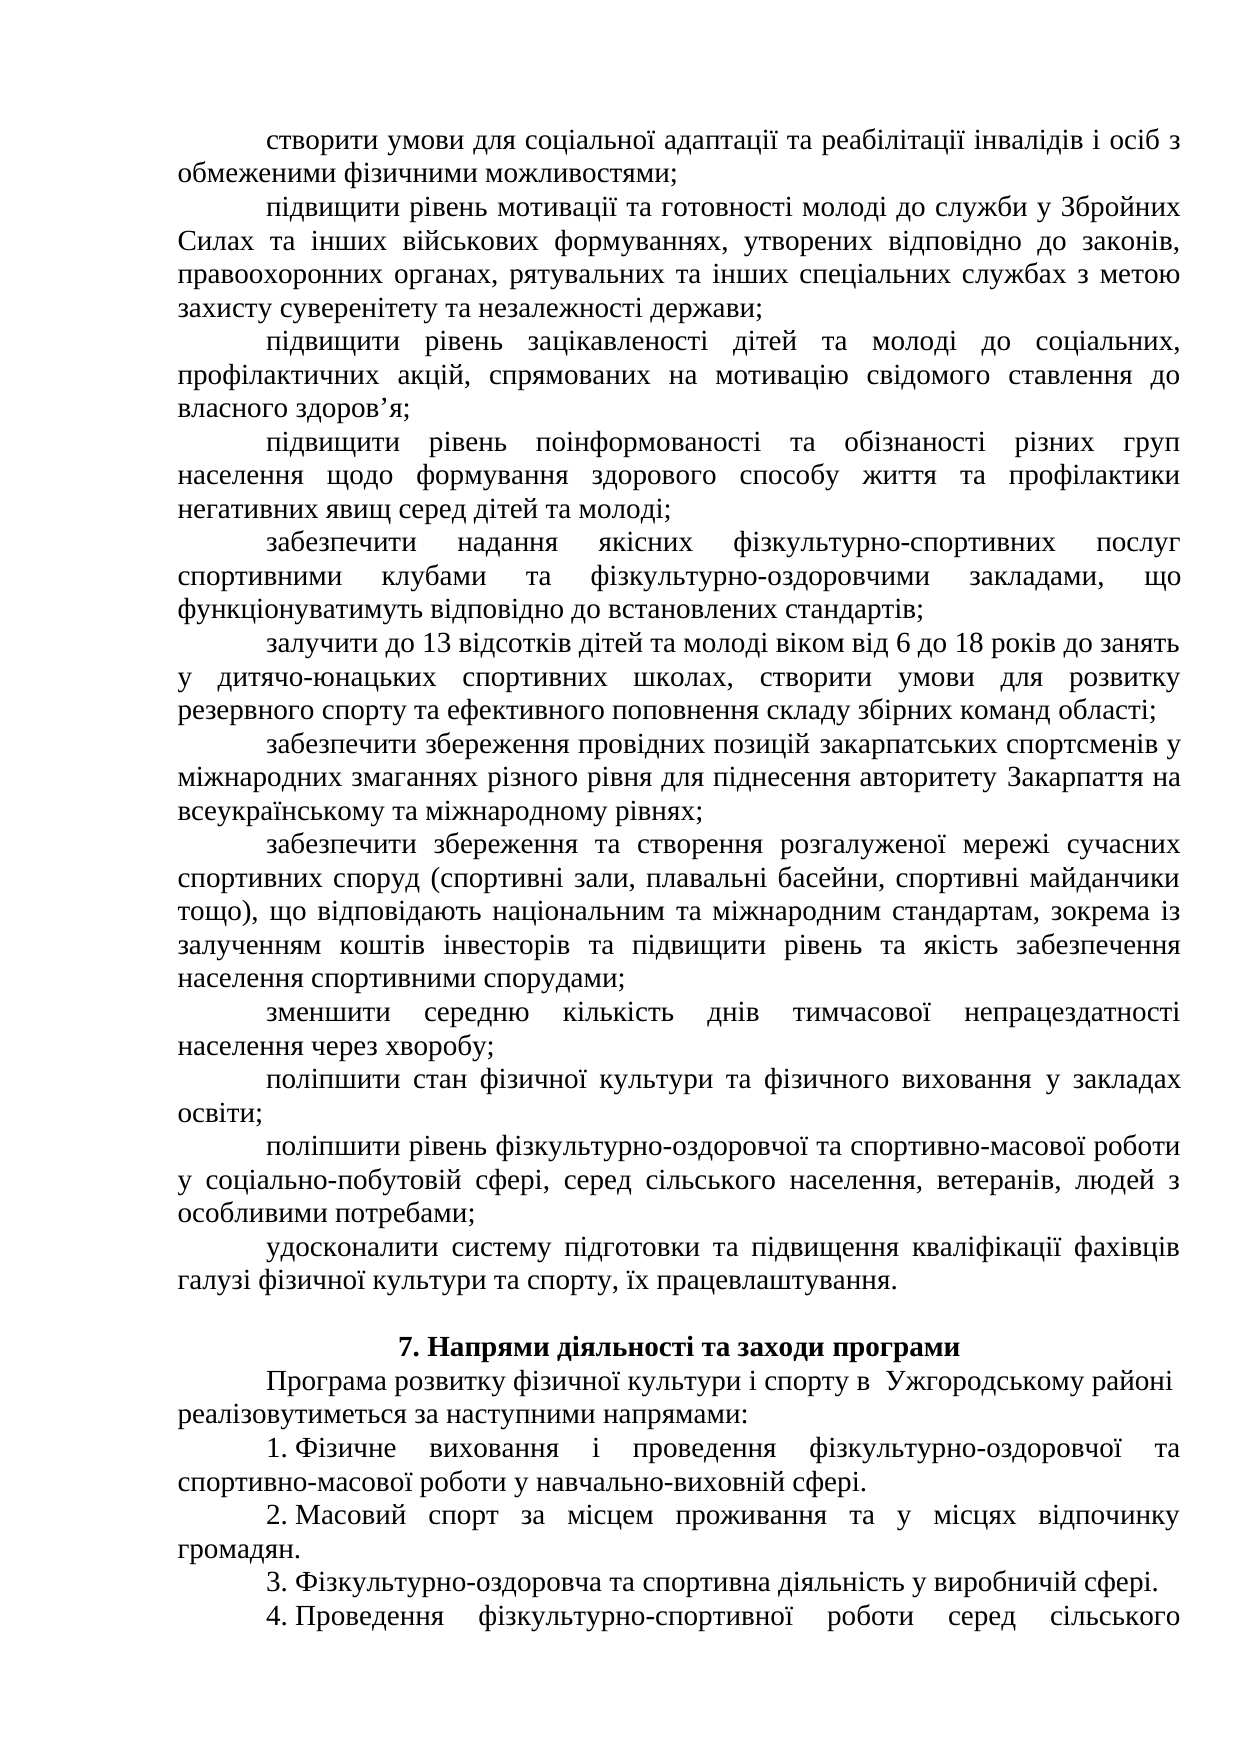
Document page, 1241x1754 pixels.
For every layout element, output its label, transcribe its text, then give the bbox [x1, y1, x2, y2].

text поліпшити стан фізичної культури та фізичного виховання у закладах освіти; [177, 1061, 1181, 1128]
text удосконалити систему підготовки та підвищення кваліфікації фахівців галузі фізичної культури та спорту, їх працевлаштування. [177, 1229, 1181, 1296]
text зменшити середню кількість днів тимчасової непрацездатності населення через хворобу; [177, 994, 1181, 1061]
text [177, 1598, 1181, 1631]
text 3. Фізкультурно-оздоровча та спортивна діяльність у виробничій сфері. [177, 1564, 1181, 1598]
text 7. Напрями діяльності та заходи програми [177, 1329, 1181, 1363]
text забезпечити збереження провідних позицій закарпатських спортсменів у міжнародних змаганнях різного рівня для піднесення авторитету Закарпаття на всеукраїнському та міжнародному рівнях; [177, 726, 1181, 826]
text 2. Масовий спорт за місцем проживання та у місцях відпочинку громадян. [177, 1497, 1181, 1564]
text Програма розвитку фізичної культури і спорту в Ужгородському районі реалізовутиметься за наступними напрямами: [177, 1363, 1181, 1430]
text підвищити рівень зацікавленості дітей та молоді до соціальних, профілактичних акцій, спрямованих на мотивацію свідомого ставлення до власного здоров’я; [177, 323, 1181, 424]
text 1. Фізичне виховання і проведення фізкультурно-оздоровчої та спортивно-масової роботи у навчально-виховній сфері. [177, 1430, 1181, 1497]
text залучити до 13 відсотків дітей та молоді віком від 6 до 18 років до занять у дитячо-юнацьких спортивних школах, створити умови для розвитку резервного спорту та ефективного поповнення складу збірних команд області; [177, 625, 1181, 726]
text підвищити рівень мотивації та готовності молоді до служби у Збройних Силах та інших військових формуваннях, утворених відповідно до законів, правоохоронних органах, рятувальних та інших спеціальних службах з метою захисту суверенітету та незалежності держави; [177, 189, 1181, 323]
text створити умови для соціальної адаптації та реабілітації інвалідів і осіб з обмеженими фізичними можливостями; [177, 122, 1181, 189]
text забезпечити надання якісних фізкультурно-спортивних послуг спортивними клубами та фізкультурно-оздоровчими закладами, що функціонуватимуть відповідно до встановлених стандартів; [177, 524, 1181, 625]
text поліпшити рівень фізкультурно-оздоровчої та спортивно-масової роботи у соціально-побутовій сфері, серед сільського населення, ветеранів, людей з особливими потребами; [177, 1128, 1181, 1229]
text забезпечити збереження та створення розгалуженої мережі сучасних спортивних споруд (спортивні зали, плавальні басейни, спортивні майданчики тощо), що відповідають національним та міжнародним стандартам, зокрема із залученням коштів інвесторів та підвищити рівень та якість забезпечення населення спортивними спорудами; [177, 826, 1181, 994]
text підвищити рівень поінформованості та обізнаності різних груп населення щодо формування здорового способу життя та профілактики негативних явищ серед дітей та молоді; [177, 424, 1181, 524]
